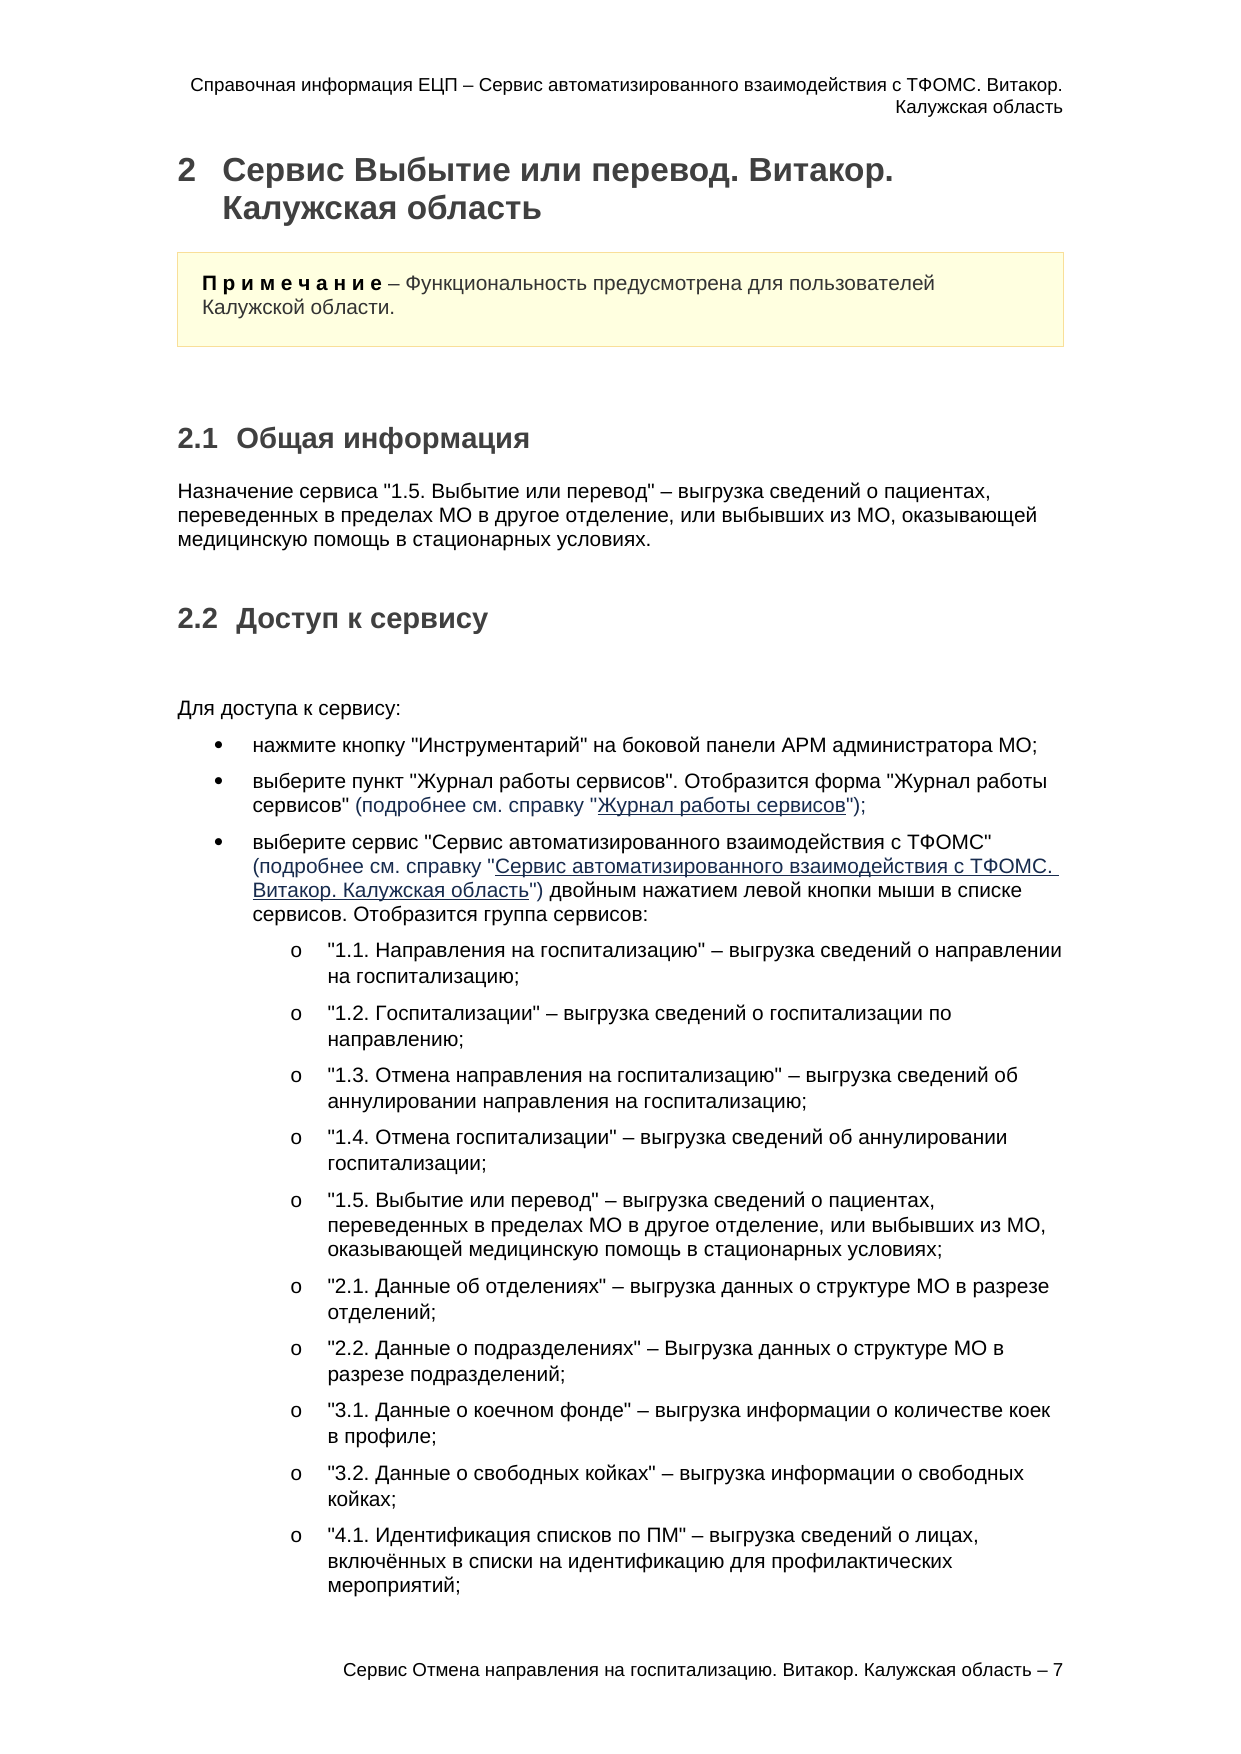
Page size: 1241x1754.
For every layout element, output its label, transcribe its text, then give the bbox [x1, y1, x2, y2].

subtitle Доступ к сервису [177, 601, 1063, 635]
list "3.1. Данные о коечном фонде" – выгрузка информации о количестве коек в профиле; [290, 1398, 1063, 1448]
list нажмите кнопку "Инструментарий" на боковой панели АРМ администратора МО; [215, 733, 1063, 757]
list выберите сервис "Сервис автоматизированного взаимодействия с ТФОМС" (подробнее см. справку "Сервис автоматизированного взаимодействия с ТФОМС. Витакор. Калужская область") двойным нажатием левой кнопки мыши в списке сервисов. Отобразится группа сервисов: [215, 830, 1063, 926]
list "1.5. Выбытие или перевод" – выгрузка сведений о пациентах, переведенных в пределах МО в другое отделение, или выбывших из МО, оказывающей медицинскую помощь в стационарных условиях; [290, 1187, 1063, 1261]
list "2.2. Данные о подразделениях" – Выгрузка данных о структуре МО в разрезе подразделений; [290, 1336, 1063, 1386]
list "1.4. Отмена госпитализации" – выгрузка сведений об аннулировании госпитализации; [290, 1125, 1063, 1175]
table_header П р и м е ч а н и е – Функциональность предусмотрена для пользователей Калужской области. [178, 253, 1063, 346]
subtitle Общая информация [177, 421, 1063, 454]
subtitle Сервис Выбытие или перевод. Витакор. Калужская область [177, 150, 1063, 227]
list "1.1. Направления на госпитализацию" – выгрузка сведений о направлении на госпитализацию; [290, 938, 1063, 988]
list "1.2. Госпитализации" – выгрузка сведений о госпитализации по направлению; [290, 1001, 1063, 1050]
text Для доступа к сервису: [177, 696, 1063, 720]
list выберите пункт "Журнал работы сервисов". Отобразится форма "Журнал работы сервисов" (подробнее см. справку "Журнал работы сервисов"); [215, 769, 1063, 817]
list "2.1. Данные об отделениях" – выгрузка данных о структуре МО в разрезе отделений; [290, 1274, 1063, 1323]
list "1.3. Отмена направления на госпитализацию" – выгрузка сведений об аннулировании направления на госпитализацию; [290, 1063, 1063, 1113]
text Назначение сервиса "1.5. Выбытие или перевод" – выгрузка сведений о пациентах, переведенных в пределах МО в другое отделение, или выбывших из МО, оказывающей медицинскую помощь в стационарных условиях. [177, 479, 1063, 551]
list "4.1. Идентификация списков по ПМ" – выгрузка сведений о лицах, включённых в списки на идентификацию для профилактических мероприятий; [290, 1523, 1063, 1597]
list "3.2. Данные о свободных койках" – выгрузка информации о свободных койках; [290, 1461, 1063, 1510]
